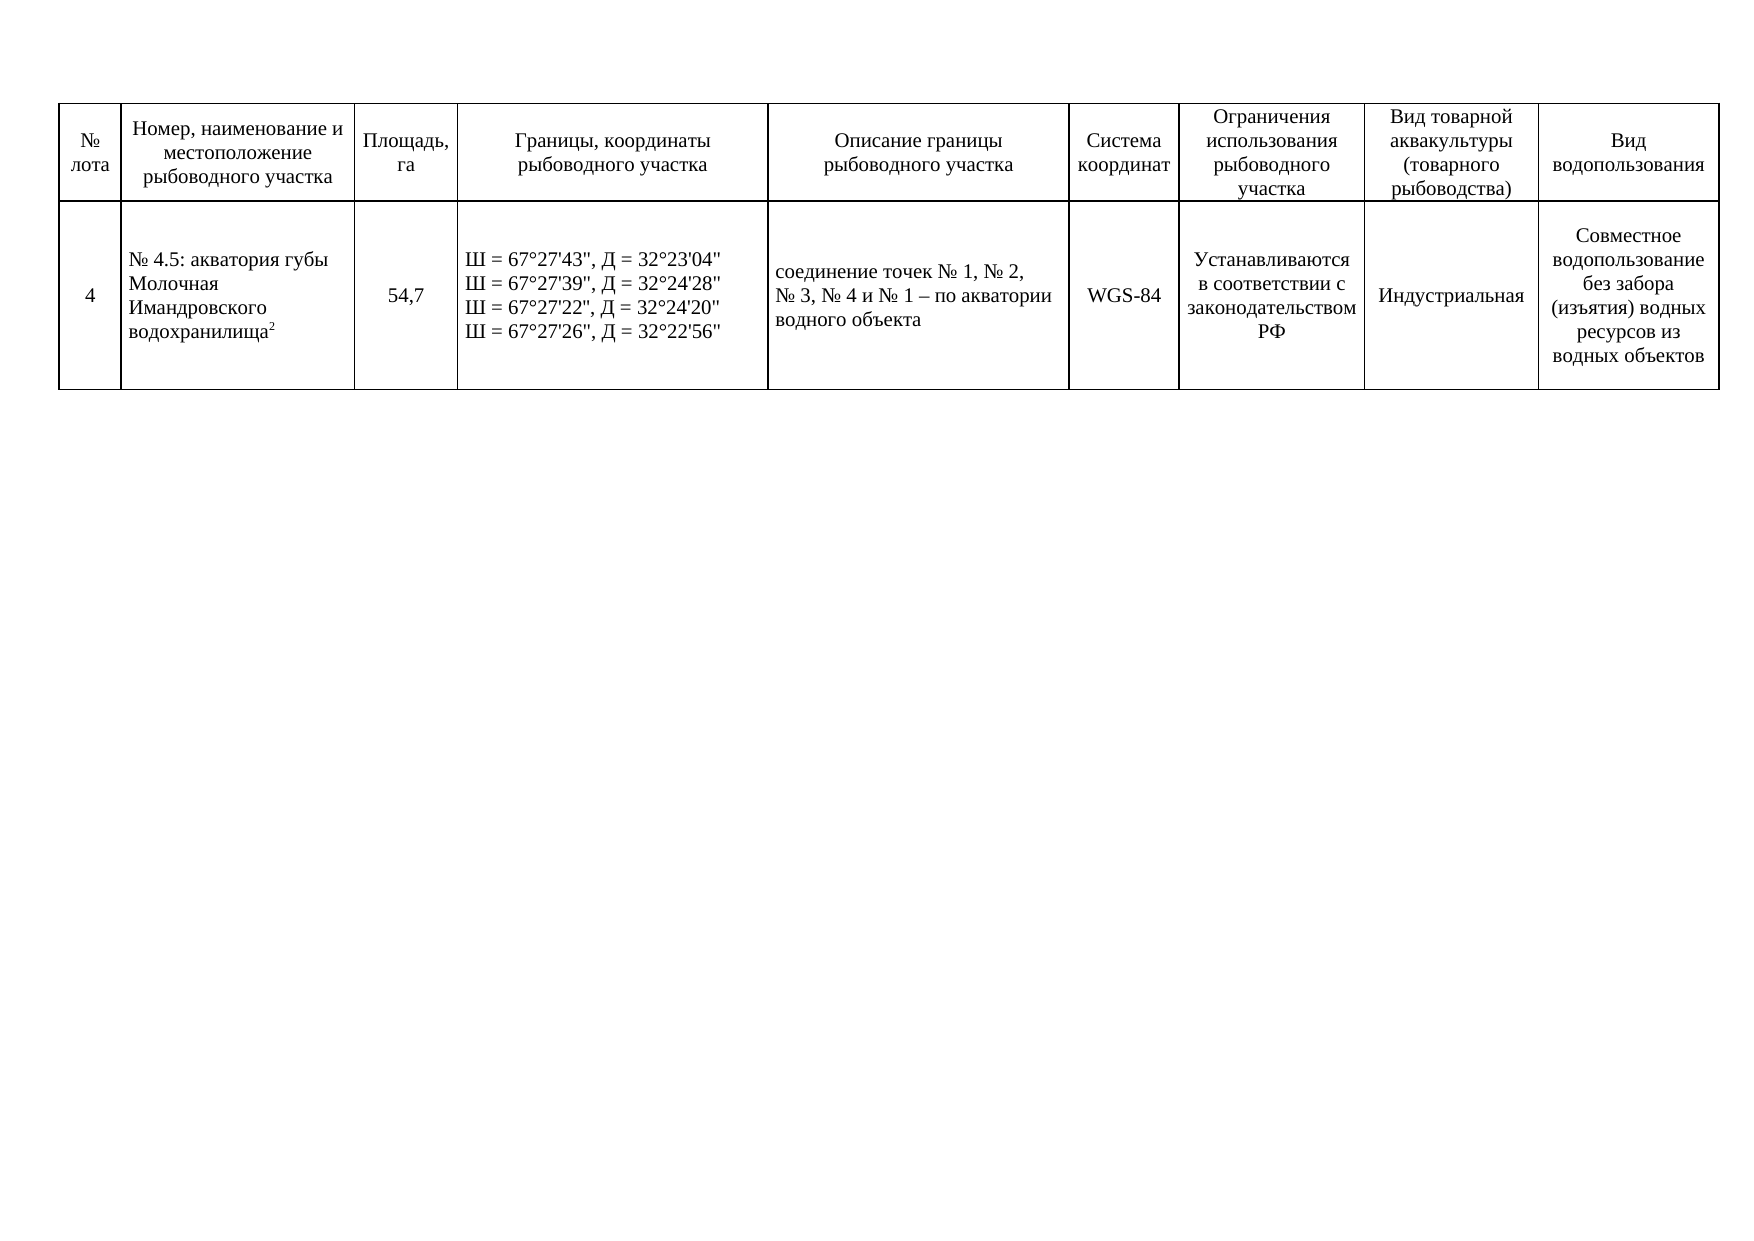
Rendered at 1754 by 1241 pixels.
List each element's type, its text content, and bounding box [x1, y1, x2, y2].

table_header Номер, наименование и местоположение рыбоводного участка [122, 104, 354, 200]
table_header Система координат [1070, 104, 1178, 200]
table_cell Ш = 67°27'43", Д = 32°23'04" Ш = 67°27'39", Д = 32°24'28" Ш = 67°27'22'', Д = 32°24'20" Ш = 67°27'26", Д = 32°22'56" [458, 202, 767, 388]
table_cell Индустриальная [1365, 202, 1538, 388]
table_cell WGS-84 [1070, 202, 1178, 388]
table_cell соединение точек № 1, № 2, № 3, № 4 и № 1 – по акватории водного объекта [769, 202, 1068, 388]
table_header Границы, координаты рыбоводного участка [458, 104, 767, 200]
table_header Описание границы рыбоводного участка [769, 104, 1068, 200]
table_cell № 4.5: акватория губы Молочная Имандровского водохранилища2 [122, 202, 354, 388]
table_cell 54,7 [355, 202, 457, 388]
table_cell Устанавливаются в соответствии с законодательством РФ [1180, 202, 1364, 388]
table_header № лота [60, 104, 120, 200]
table_header Вид товарной аквакультуры (товарного рыбоводства) [1365, 104, 1538, 200]
table_header Площадь, га [355, 104, 457, 200]
table_header Вид водопользования [1539, 104, 1718, 200]
table_cell 4 [60, 202, 120, 388]
table_header Ограничения использования рыбоводного участка [1180, 104, 1364, 200]
table_cell Совместное водопользование без забора (изъятия) водных ресурсов из водных объектов [1539, 202, 1718, 388]
